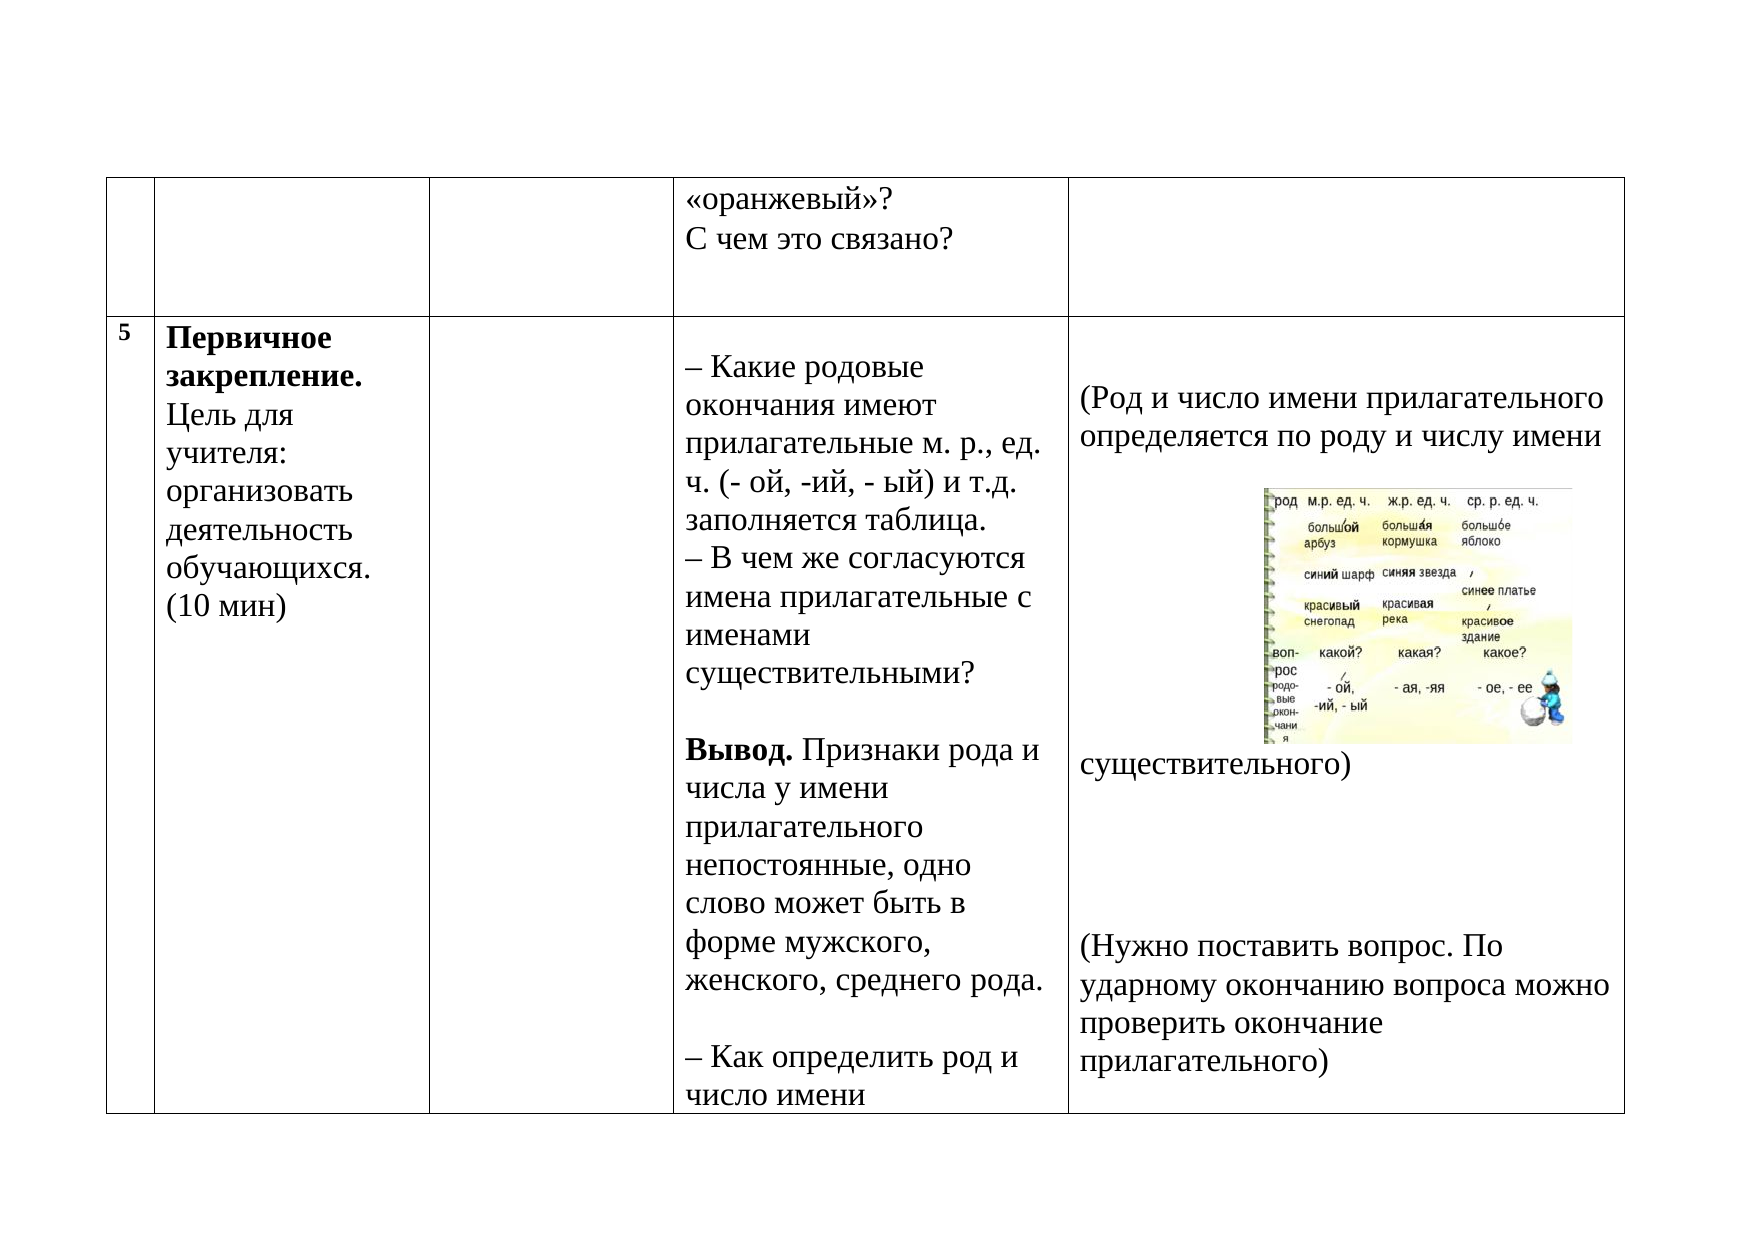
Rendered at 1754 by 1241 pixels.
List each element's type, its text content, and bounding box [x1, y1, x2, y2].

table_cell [674, 317, 1068, 1113]
table_cell [430, 317, 673, 1113]
table_cell 5 [107, 317, 154, 1113]
picture [1264, 488, 1573, 744]
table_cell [674, 178, 1068, 316]
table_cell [155, 178, 429, 316]
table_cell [1069, 178, 1624, 316]
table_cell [1069, 317, 1624, 1113]
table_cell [155, 317, 429, 1113]
table_cell [430, 178, 673, 316]
table_cell 4 [107, 178, 154, 316]
